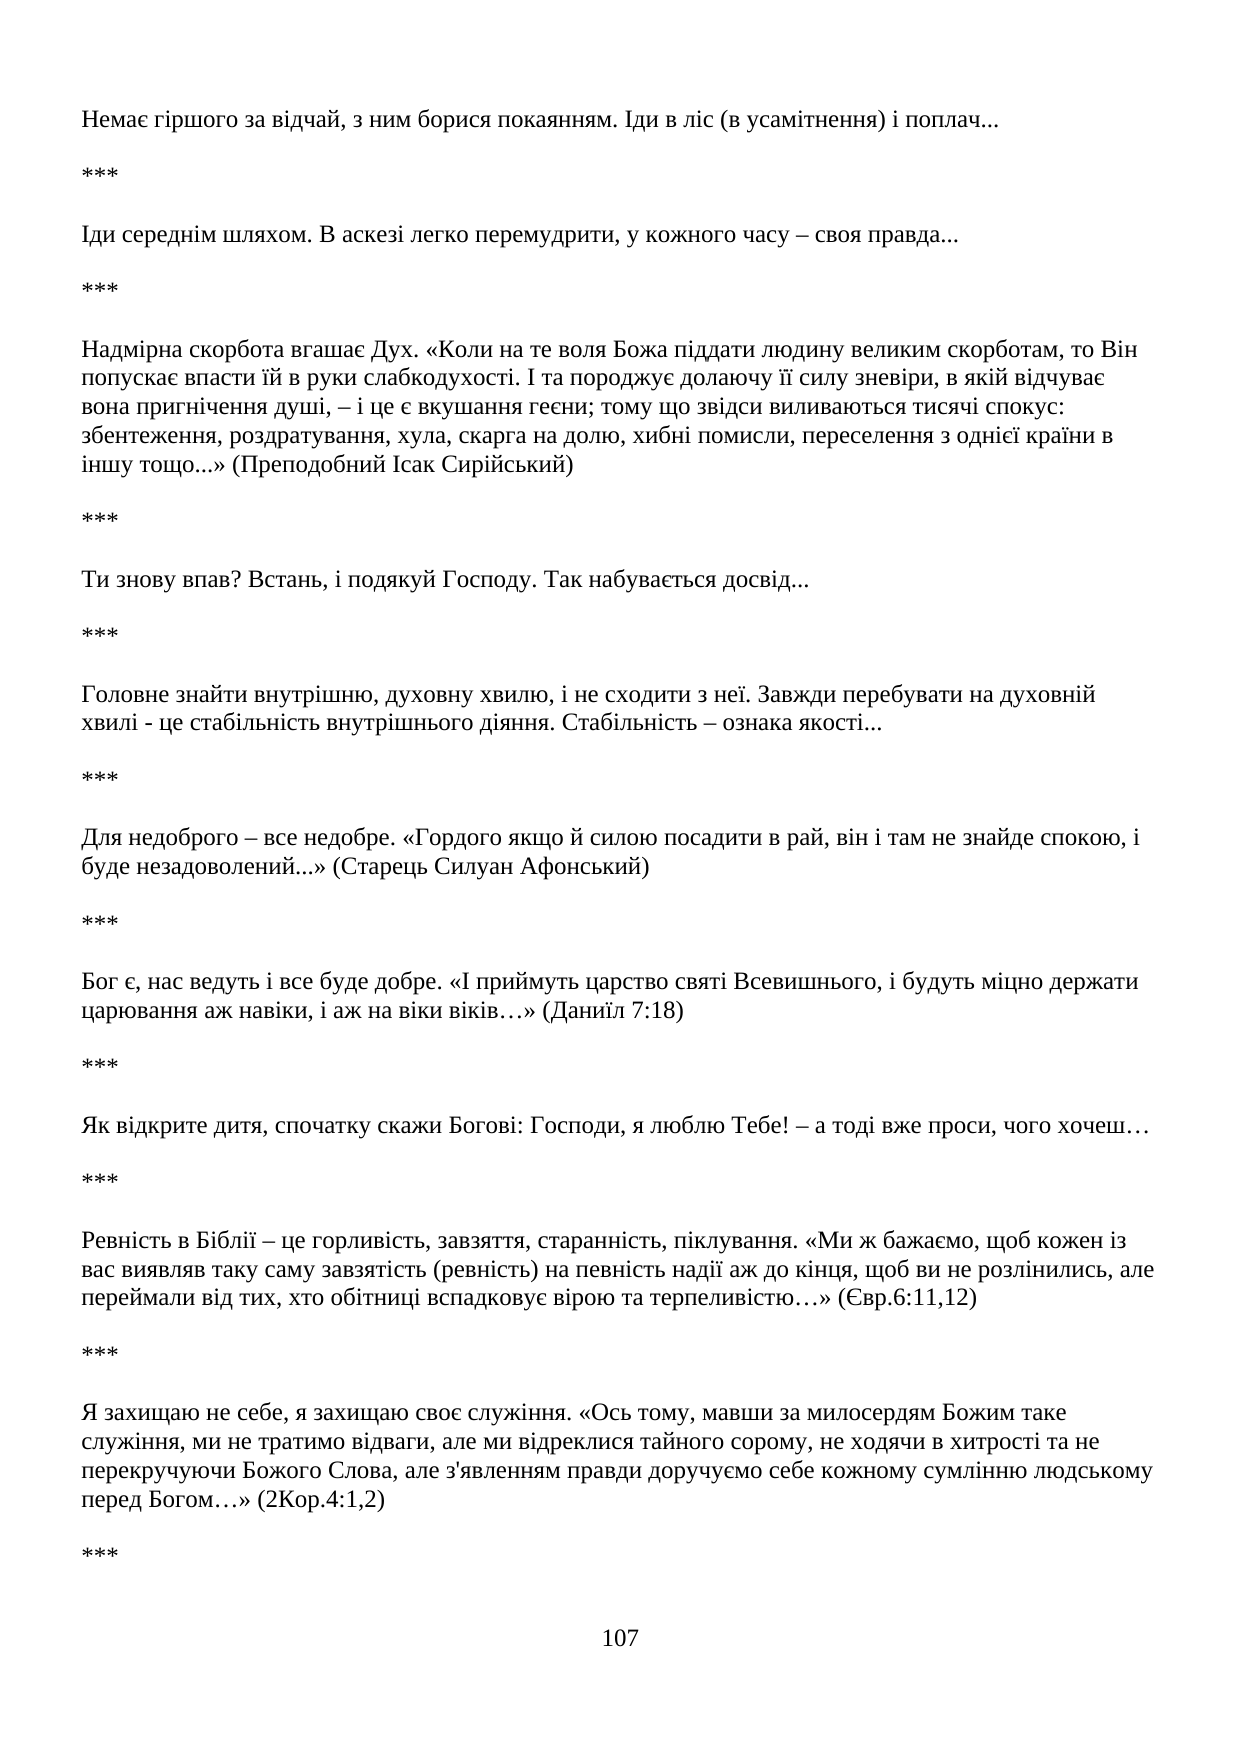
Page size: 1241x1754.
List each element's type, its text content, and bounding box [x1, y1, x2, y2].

text *** [81, 276, 1159, 305]
text Я захищаю не себе, я захищаю своє служіння. «Ось тому, мавши за милосердям Божим таке служіння, ми не тратимо відваги, але ми відреклися тайного сорому, не ходячи в хитрості та не перекручуючи Божого Слова, але з'явленням правди доручуємо себе кожному сумлінню людському перед Богом…» (2Кор.4:1,2) [81, 1397, 1159, 1512]
text *** [81, 765, 1159, 794]
text Бог є, нас ведуть і все буде добре. «І приймуть царство святі Всевишнього, і будуть міцно держати царювання аж навіки, і аж на віки віків…» (Даниїл 7:18) [81, 966, 1159, 1024]
text Ревність в Біблії – це горливість, завзяття, старанність, піклування. «Ми ж бажаємо, щоб кожен із вас виявляв таку саму завзятість (ревність) на певність надії аж до кінця, щоб ви не розлінились, але переймали від тих, хто обітниці вспадковує вірою та терпеливістю…» (Євр.6:11,12) [81, 1225, 1159, 1311]
text *** [81, 1340, 1159, 1369]
text Надмірна скорбота вгашає Дух. «Коли на те воля Божа піддати людину великим скорботам, то Він попускає впасти їй в руки слабкодухості. І та породжує долаючу її силу зневіри, в якій відчуває вона пригнічення душі, – і це є вкушання геєни; тому що звідси виливаються тисячі спокус: збентеження, роздратування, хула, скарга на долю, хибні помисли, переселення з однієї країни в іншу тощо...» (Преподобний Ісак Сирійський) [81, 334, 1159, 477]
text *** [81, 909, 1159, 937]
text Як відкрите дитя, спочатку скажи Богові: Господи, я люблю Тебе! – а тоді вже проси, чого хочеш… [81, 1110, 1159, 1139]
text Головне знайти внутрішню, духовну хвилю, і не сходити з неї. Завжди перебувати на духовній хвилі - це стабільність внутрішнього діяння. Стабільність – ознака якості... [81, 679, 1159, 736]
text *** [81, 161, 1159, 190]
text Для недоброго – все недобре. «Гордого якщо й силою посадити в рай, він і там не знайде спокою, і буде незадоволений...» (Старець Силуан Афонський) [81, 822, 1159, 880]
text *** [81, 1541, 1159, 1570]
text *** [81, 621, 1159, 650]
text *** [81, 506, 1159, 535]
text Немає гіршого за відчай, з ним борися покаянням. Іди в ліс (в усамітнення) і поплач... [81, 104, 1159, 132]
text Іди середнім шляхом. В аскезі легко перемудрити, у кожного часу – своя правда... [81, 219, 1159, 247]
text Ти знову впав? Встань, i подякуй Господу. Так набувається досвід... [81, 564, 1159, 592]
text *** [81, 1167, 1159, 1196]
text *** [81, 1052, 1159, 1081]
